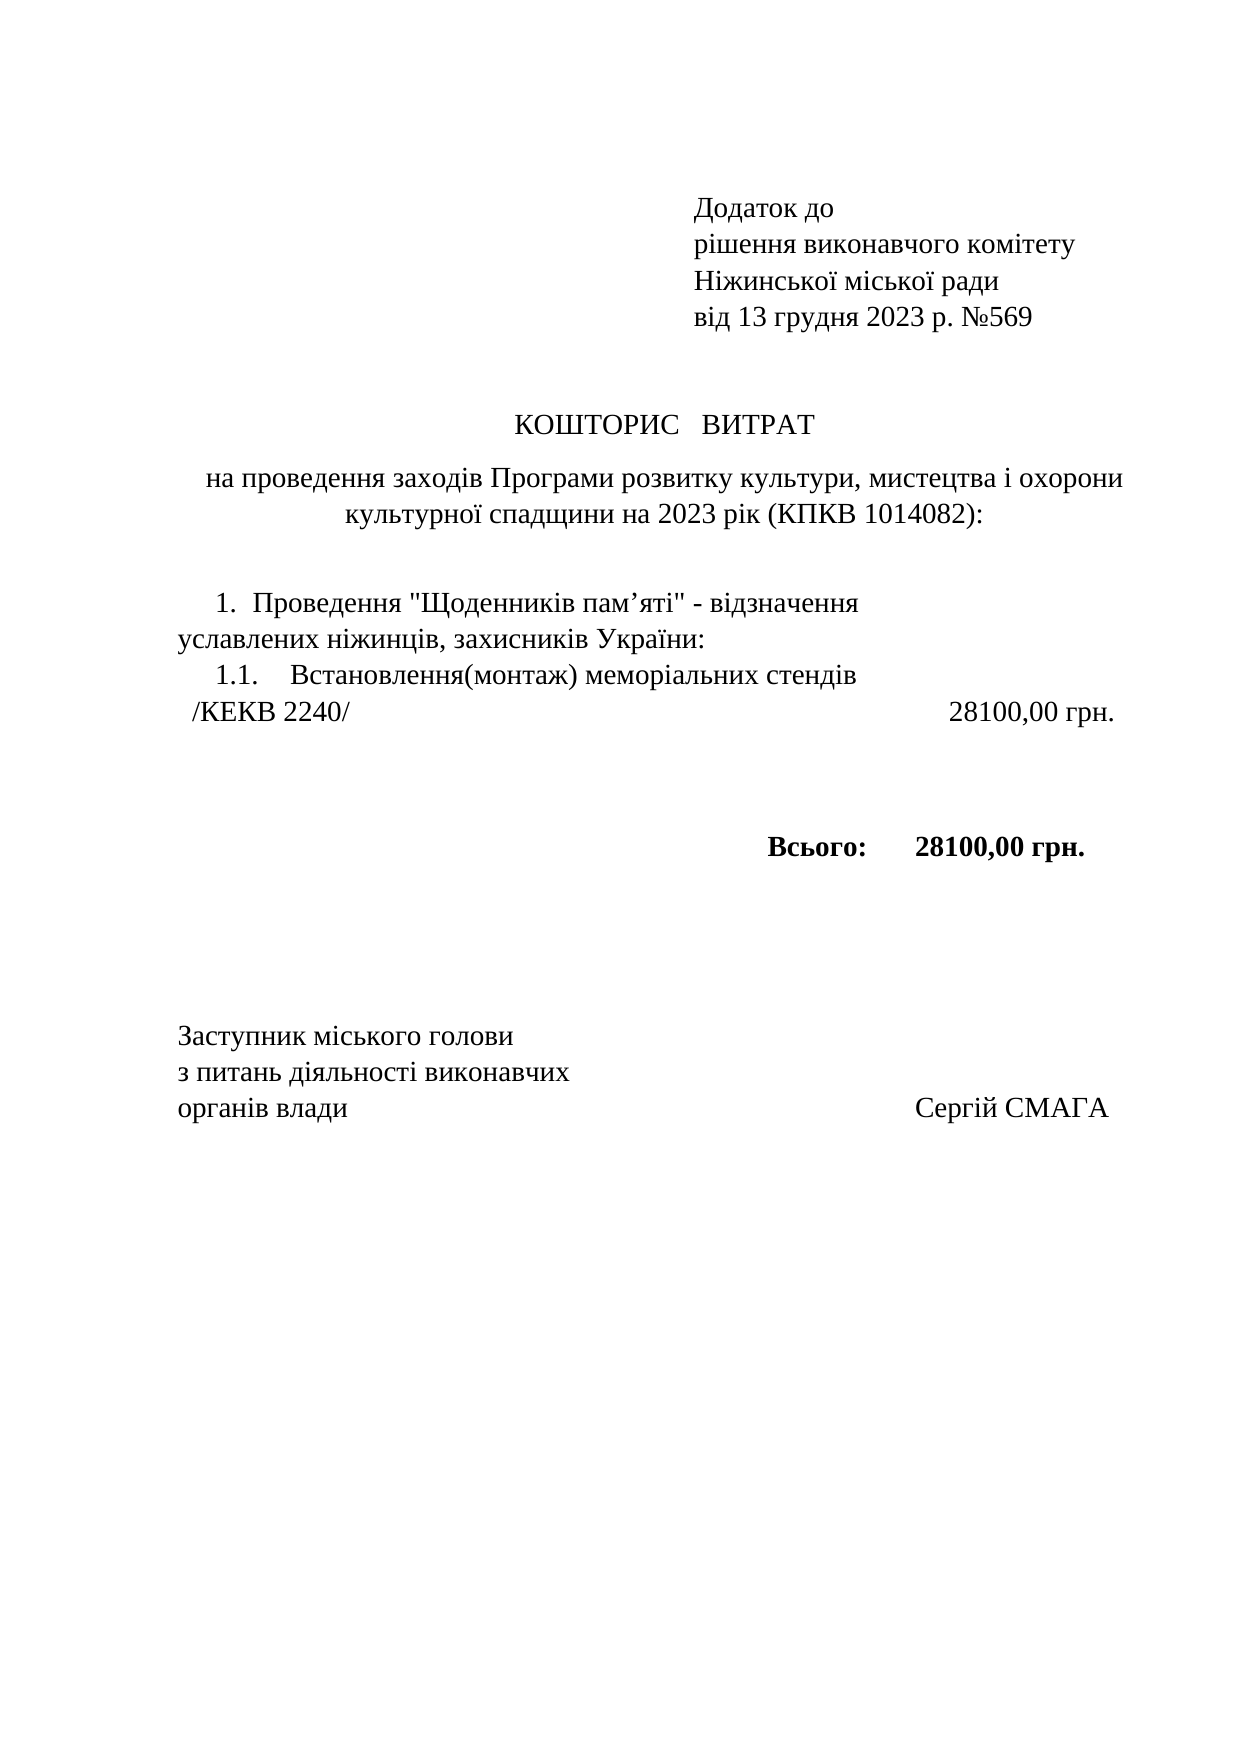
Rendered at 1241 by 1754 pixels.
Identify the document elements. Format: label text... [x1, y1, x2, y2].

list Проведення "Щоденників пам’яті" - відзначення [215, 585, 1152, 619]
list уславлених ніжинців, захисників України: [177, 621, 1152, 655]
text Всього: 28100,00 грн. [694, 829, 1152, 863]
text Додаток до [666, 190, 1152, 224]
list Встановлення(монтаж) меморіальних стендів [215, 657, 1152, 691]
text рішення виконавчого комітету [639, 227, 1152, 260]
text від 13 грудня 2023 р. №569 [639, 299, 1152, 332]
text на проведення заходів Програми розвитку культури, мистецтва і охорони культурної спадщини на 2023 рік (КПКВ 1014082): [177, 460, 1152, 530]
text Заступник міського голови [177, 1018, 1152, 1052]
text Ніжинської міської ради [666, 263, 1152, 296]
text з питань діяльності виконавчих [177, 1054, 1152, 1088]
text органів влади Сергій СМАГА [177, 1090, 1152, 1124]
text КОШТОРИС ВИТРАТ [177, 407, 1152, 441]
text /КЕКВ 2240/ 28100,00 грн. [177, 694, 1152, 727]
